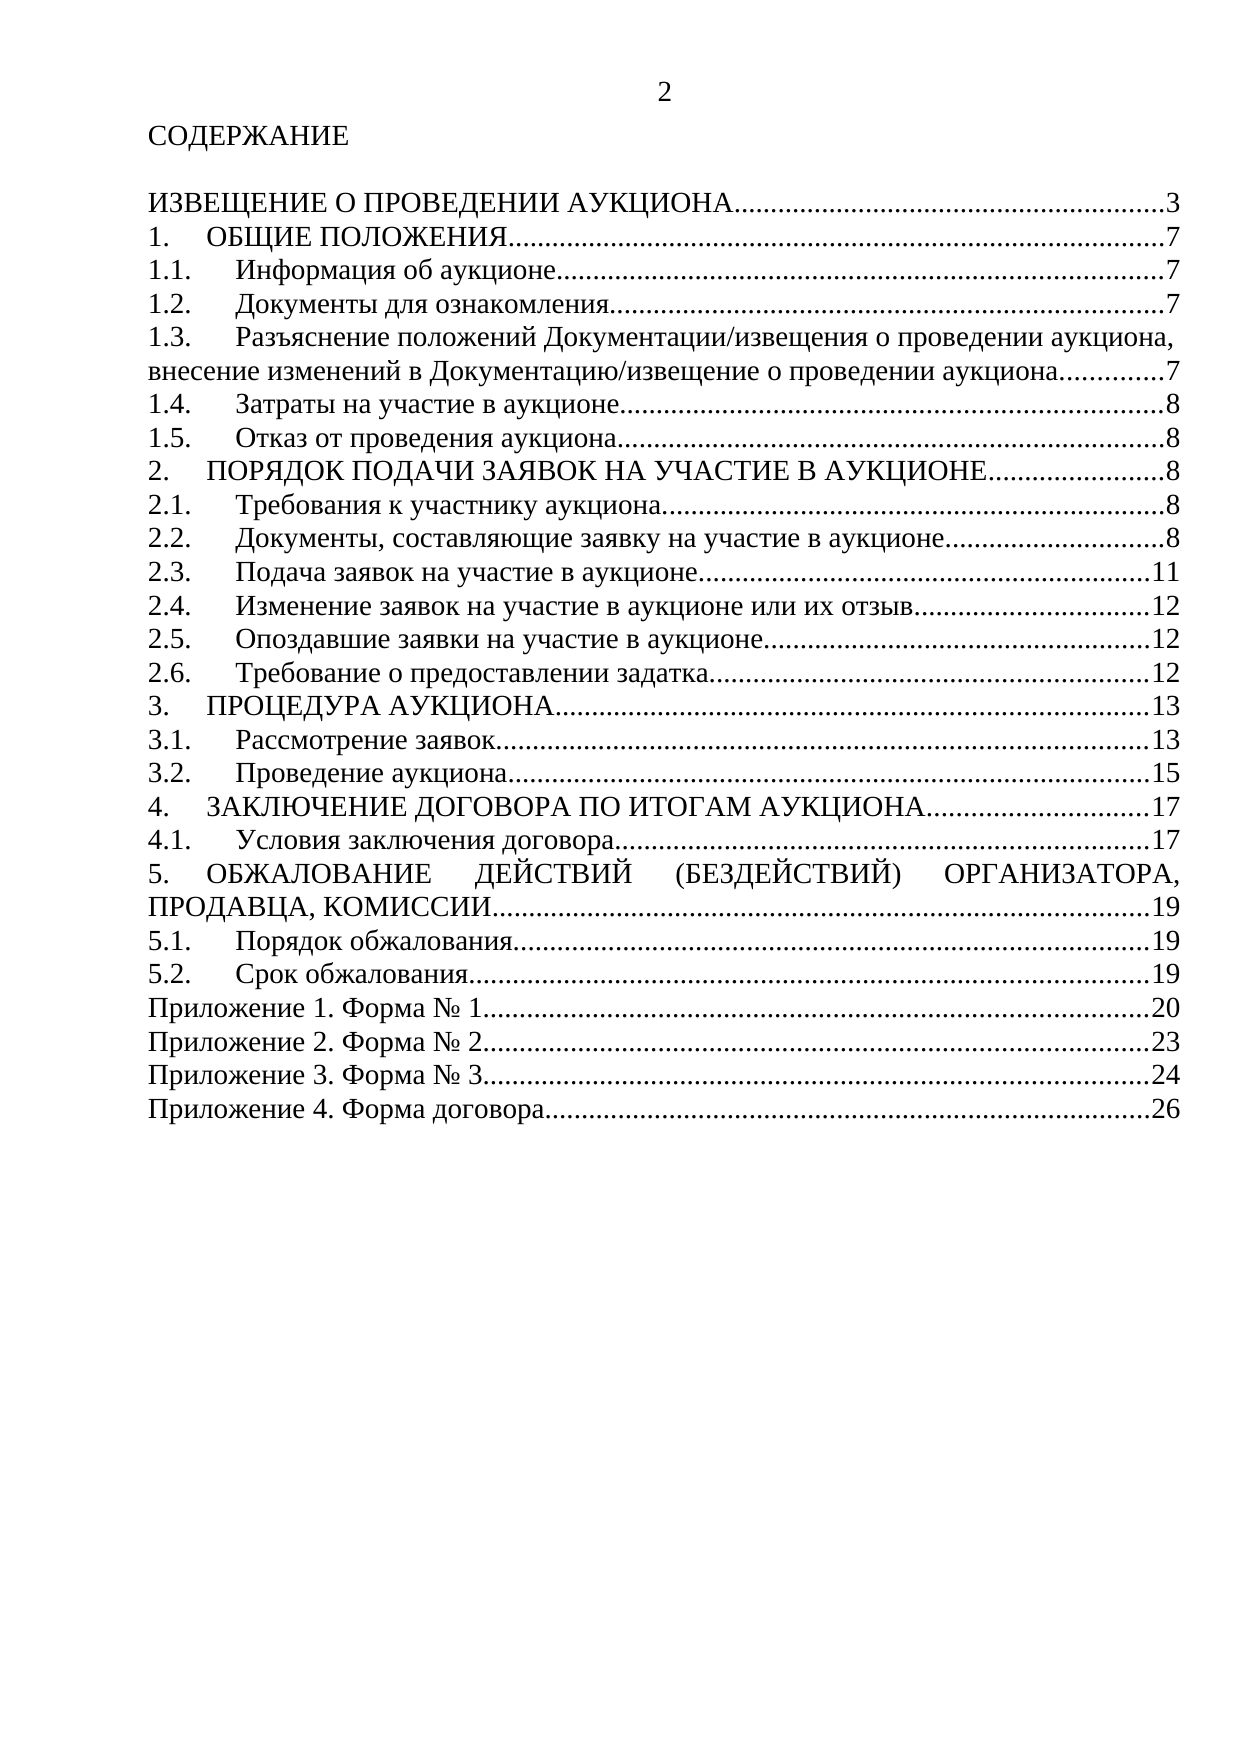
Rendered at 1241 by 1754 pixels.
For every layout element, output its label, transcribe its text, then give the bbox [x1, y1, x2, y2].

text 1.5. Отказ от проведения аукциона. 8 [148, 420, 1181, 453]
text 1.3. Разъяснение положений Документации/извещения о проведении аукциона, внесение изменений в Документацию/извещение о проведении аукциона. 7 [148, 319, 1181, 386]
text 1. Общие положения 7 [148, 219, 1181, 252]
text 5.2. Срок обжалования. 19 [148, 957, 1181, 990]
text 4. Заключение договора по итогам аукциона 17 [148, 789, 1181, 822]
text Приложение 1. Форма № 1 20 [148, 990, 1181, 1024]
text 2.1. Требования к участнику аукциона. 8 [148, 487, 1181, 521]
text 1.2. Документы для ознакомления. 7 [148, 286, 1181, 319]
text 2.6. Требование о предоставлении задатка. 12 [148, 655, 1181, 688]
text Приложение 2. Форма № 2 23 [148, 1024, 1181, 1057]
text 1.4. Затраты на участие в аукционе. 8 [148, 386, 1181, 420]
text 5.1. Порядок обжалования. 19 [148, 923, 1181, 957]
text 1.1. Информация об аукционе. 7 [148, 252, 1181, 286]
text 2.5. Опоздавшие заявки на участие в аукционе. 12 [148, 621, 1181, 655]
text 2.3. Подача заявок на участие в аукционе. 11 [148, 554, 1181, 588]
text Приложение 4. Форма договора 26 [148, 1091, 1181, 1124]
text 2.2. Документы, составляющие заявку на участие в аукционе. 8 [148, 521, 1181, 554]
text 3.1. Рассмотрение заявок. 13 [148, 722, 1181, 755]
text 3. Процедура аукциона 13 [148, 688, 1181, 722]
text Приложение 3. Форма № 3 24 [148, 1057, 1181, 1091]
text 3.2. Проведение аукциона. 15 [148, 755, 1181, 789]
text Содержание [148, 118, 1181, 152]
text 5. Обжалование действий (бездействий) организатора, продавца, комиссии 19 [148, 856, 1181, 923]
text 2. Порядок подачи заявок на участие в аукционе 8 [148, 453, 1181, 487]
text 2.4. Изменение заявок на участие в аукционе или их отзыв. 12 [148, 588, 1181, 621]
text 4.1. Условия заключения договора. 17 [148, 822, 1181, 856]
text Извещение о проведении аукциона 3 [148, 185, 1181, 219]
